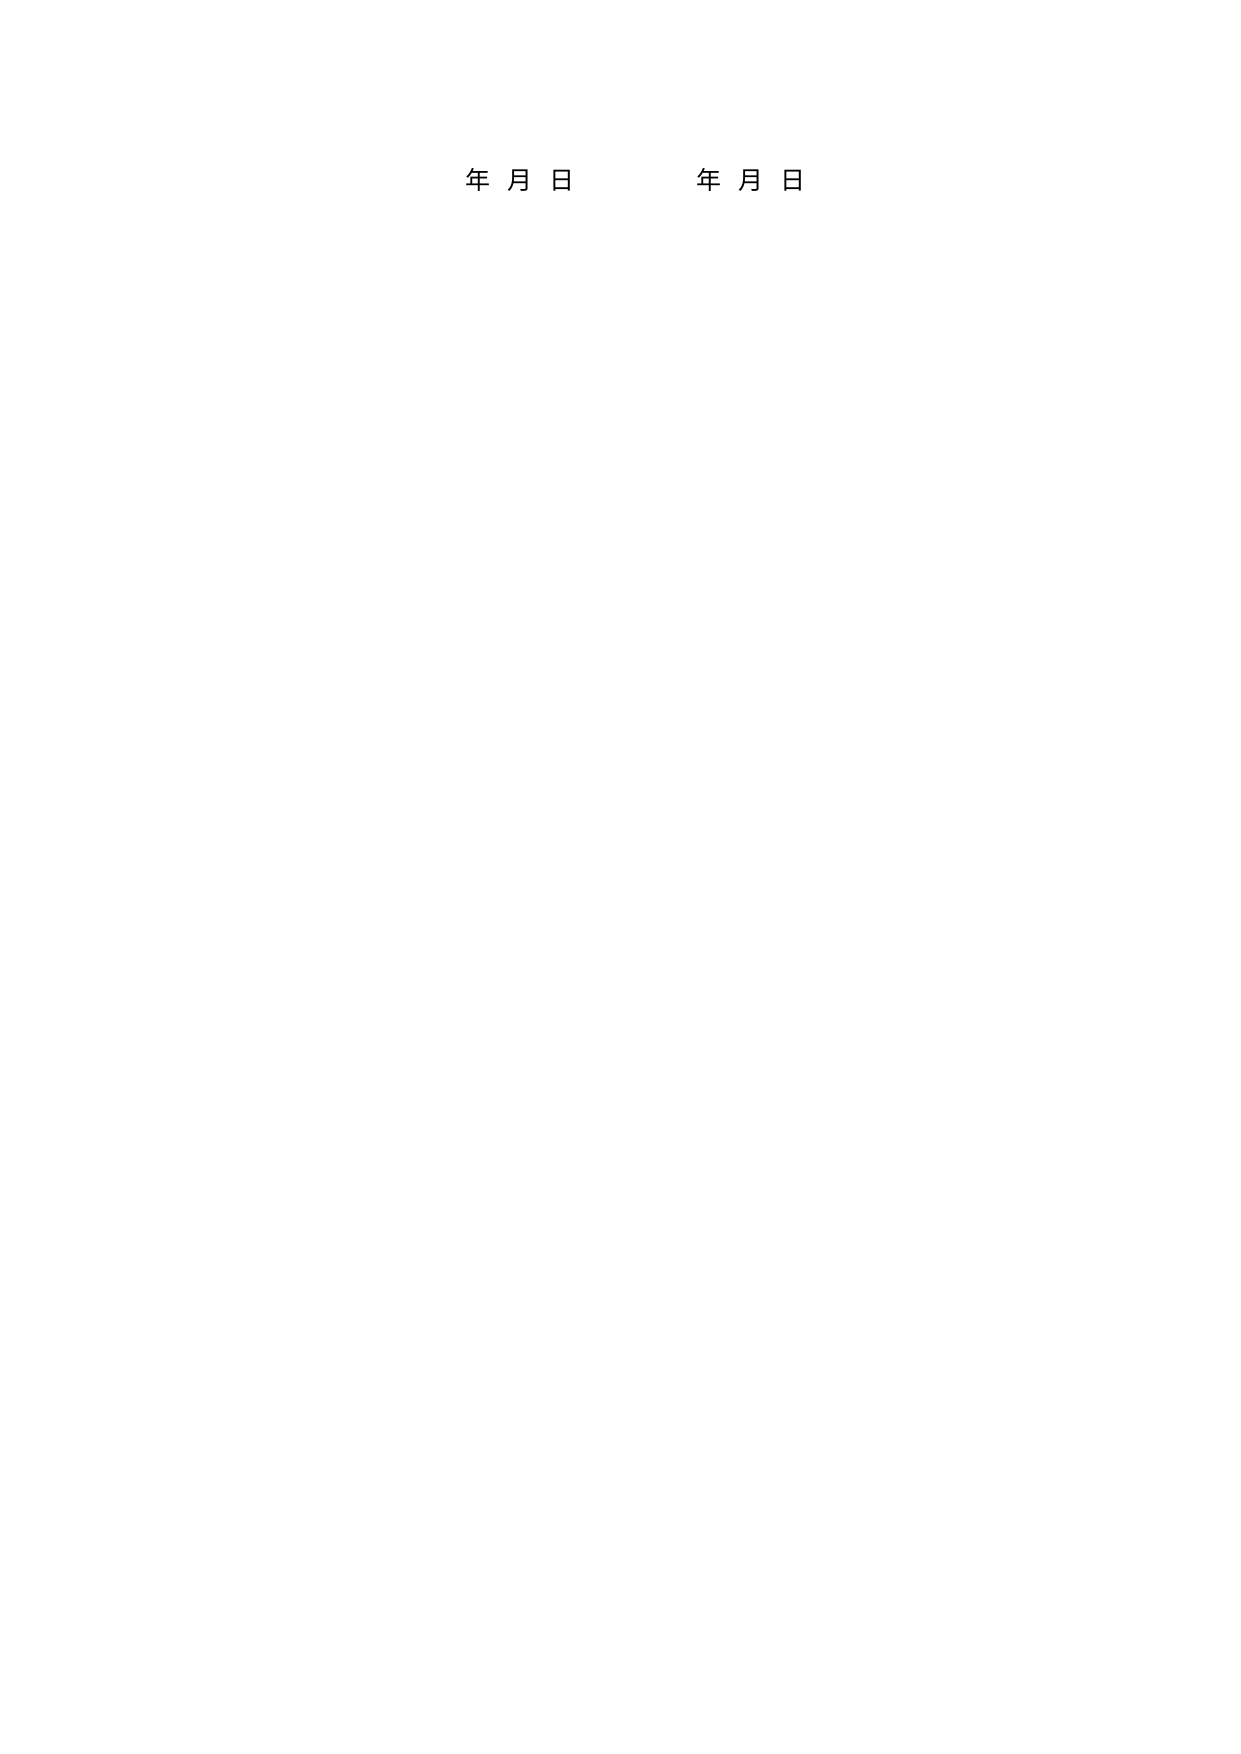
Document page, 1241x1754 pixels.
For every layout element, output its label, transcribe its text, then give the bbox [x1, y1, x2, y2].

text 年 月 日 年 月 日 [165, 146, 1087, 211]
